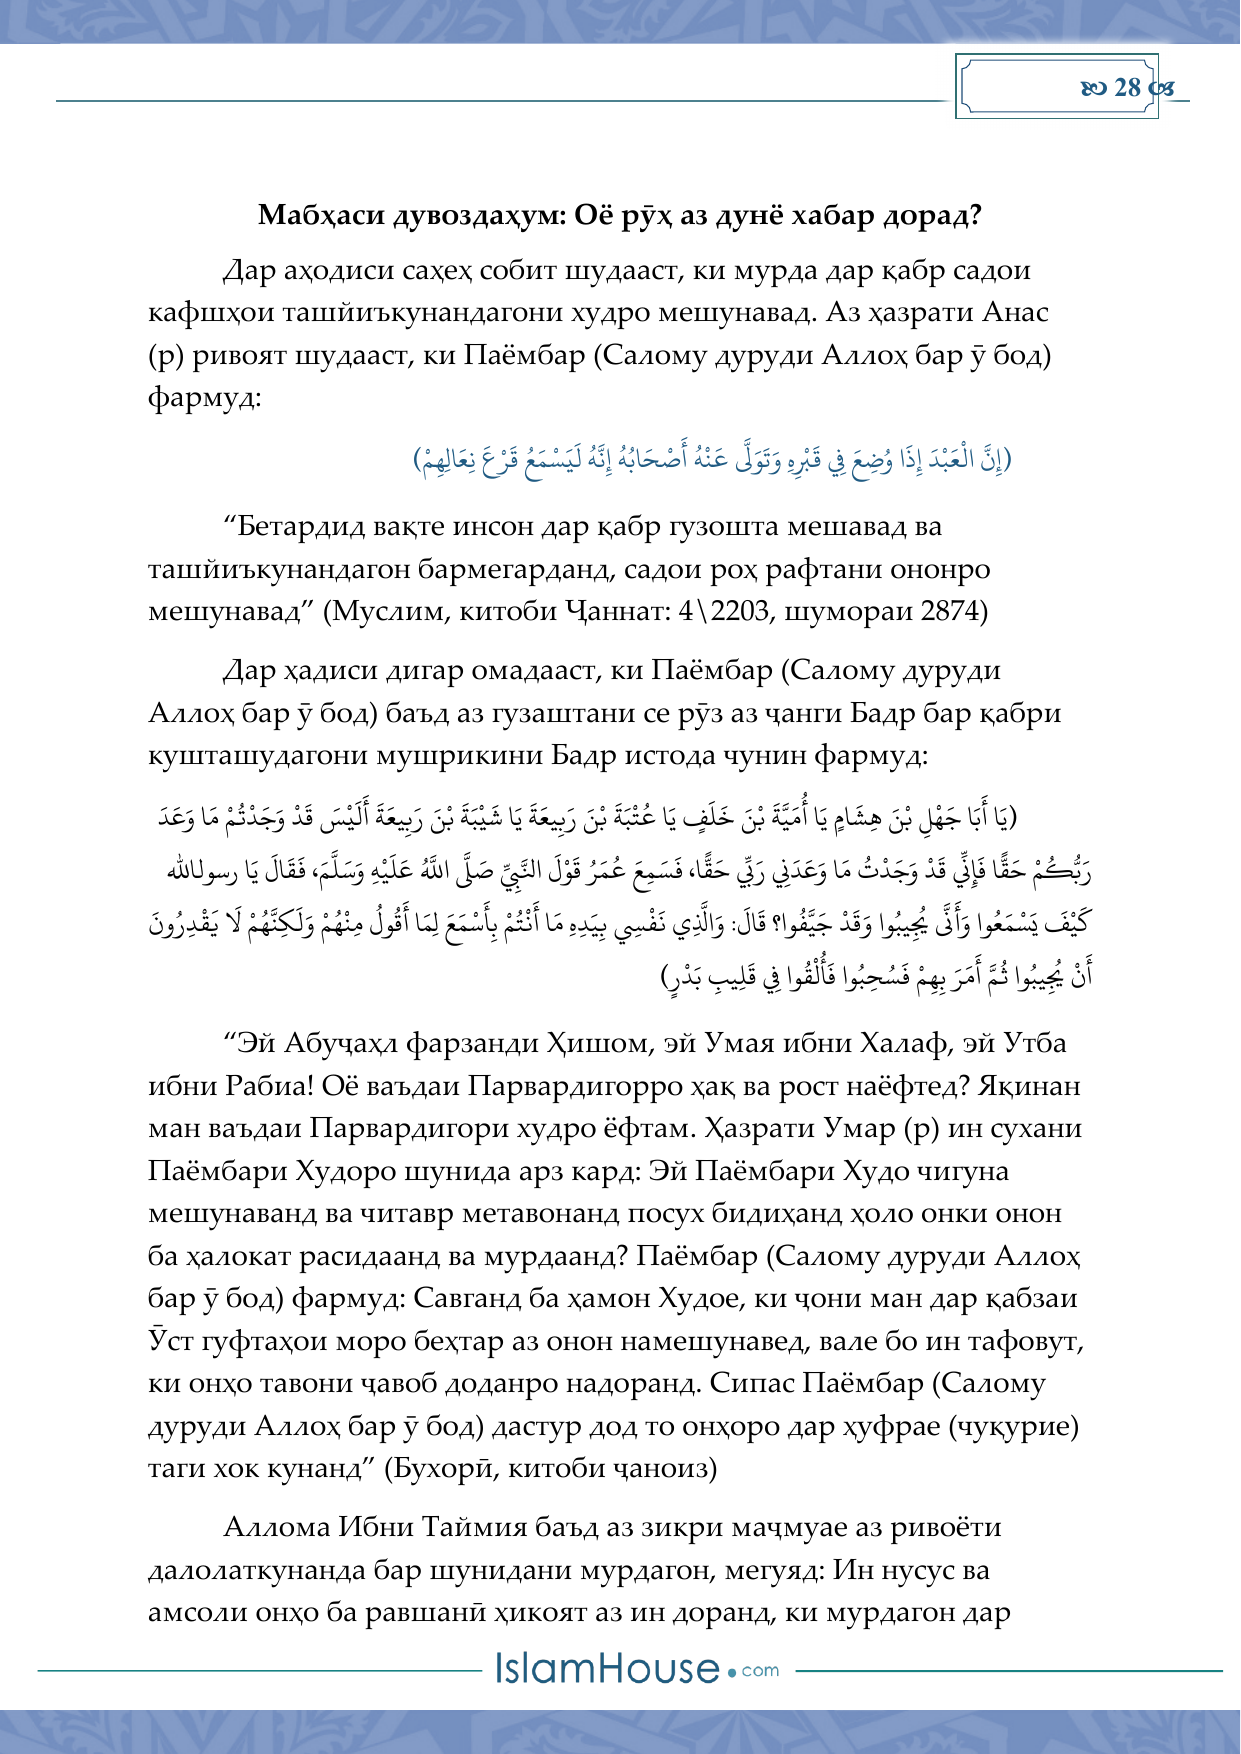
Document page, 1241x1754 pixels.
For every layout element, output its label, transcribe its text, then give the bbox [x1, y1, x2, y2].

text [148, 1506, 1092, 1630]
text Дар ҳадиси дигар омадааст, ки Паёмбар (Салому дуруди Аллоҳ бар ӯ бод) баъд аз гузаштани се рӯз аз ҷанги Бадр бар қабри кушташудагони мушрикини Бадр истода чунин фармуд: [148, 649, 1092, 773]
text Мабҳаси дувоздаҳум: Оё рӯҳ аз дунё хабар дорад? [148, 193, 1092, 232]
text “Бетардид вақте инсон дар қабр гузошта мешавад ва ташйиъкунандагон бармегарданд, садои роҳ рафтани ононро мешунавад” (Муслим, китоби Ҷаннат: 4\2203, шумораи 2874) [148, 504, 1092, 629]
text “Эй Абуҷаҳл фарзанди Ҳишом, эй Умая ибни Халаф, эй Утба ибни Рабиа! Оё ваъдаи Парвардигорро ҳақ ва рост наёфтед? Яқинан ман ваъдаи Парвардигори худро ёфтам. Ҳазрати Умар (р) ин сухани Паёмбари Худоро шунида арз кард: Эй Паёмбари Худо чигуна мешунаванд ва читавр метавонанд посух бидиҳанд ҳоло онки онон ба ҳалокат расидаанд ва мурдаанд? Паёмбар (Салому дуруди Аллоҳ бар ӯ бод) фармуд: Савганд ба ҳамон Худое, ки ҷони ман дар қабзаи Ӯст гуфтаҳои моро беҳтар аз онон намешунавед, вале бо ин тафовут, ки онҳо тавони ҷавоб доданро надоранд. Сипас Паёмбар (Салому дуруди Аллоҳ бар ӯ бод) дастур дод то онҳоро дар ҳуфрае (чуқурие) таги хок кунанд” (Бухорӣ, китоби ҷаноиз) [148, 1022, 1092, 1486]
text (يَا أَبَا جَهْلِ بْنَ هِشَامٍ يَا أُمَيَّةَ بْنَ خَلَفٍ يَا عُتْبَةَ بْنَ رَبِيعَةَ يَا شَيْبَةَ بْنَ رَبِيعَةَ أَلَيْسَ قَدْ وَجَدْتُمْ مَا وَعَدَ رَبُّكُمْ حَقًّا فَإِنِّي قَدْ وَجَدْتُ مَا وَعَدَنِي رَبِّي حَقًّا، فَسَمِعَ عُمَرُ قَوْلَ النَّبِيِّ صَلَّى اللَّهُ عَلَيْهِ وَسَلَّمَ، فَقَالَ يَا رسول‎الله كَيْفَ يَسْمَعُوا وَأَنَّى يُجِيبُوا وَقَدْ جَيَّفُوا؟ قَالَ: وَالَّذِي نَفْسِي بِيَدِهِ مَا أَنْتُمْ بِأَسْمَعَ لِمَا أَقُولُ مِنْهُمْ وَلَكِنَّهُمْ لَا يَقْدِرُونَ أَنْ يُجِيبُوا ثُمَّ أَمَرَ بِهِمْ فَسُحِبُوا فَأُلْقُوا فِي قَلِيبِ بَدْرٍ) [148, 793, 1092, 1001]
text Дар аҳодиси саҳеҳ собит шудааст, ки мурда дар қабр садои кафшҳои ташйиъкунандагони худро мешунавад. Аз ҳазрати Анас (р) ривоят шудааст, ки Паёмбар (Салому дуруди Аллоҳ бар ӯ бод) фармуд: [148, 248, 1092, 415]
picture [487, 1646, 1224, 1691]
picture [28, 1645, 483, 1691]
text (إِنَّ الْعَبْدَ إِذَا وُضِعَ فِي قَبْرِهِ وَتَوَلَّى عَنْهُ أَصْحَابُهُ إِنَّهُ لَيَسْمَعُ قَرْعَ نِعَالِهِمْ) [148, 435, 1092, 484]
